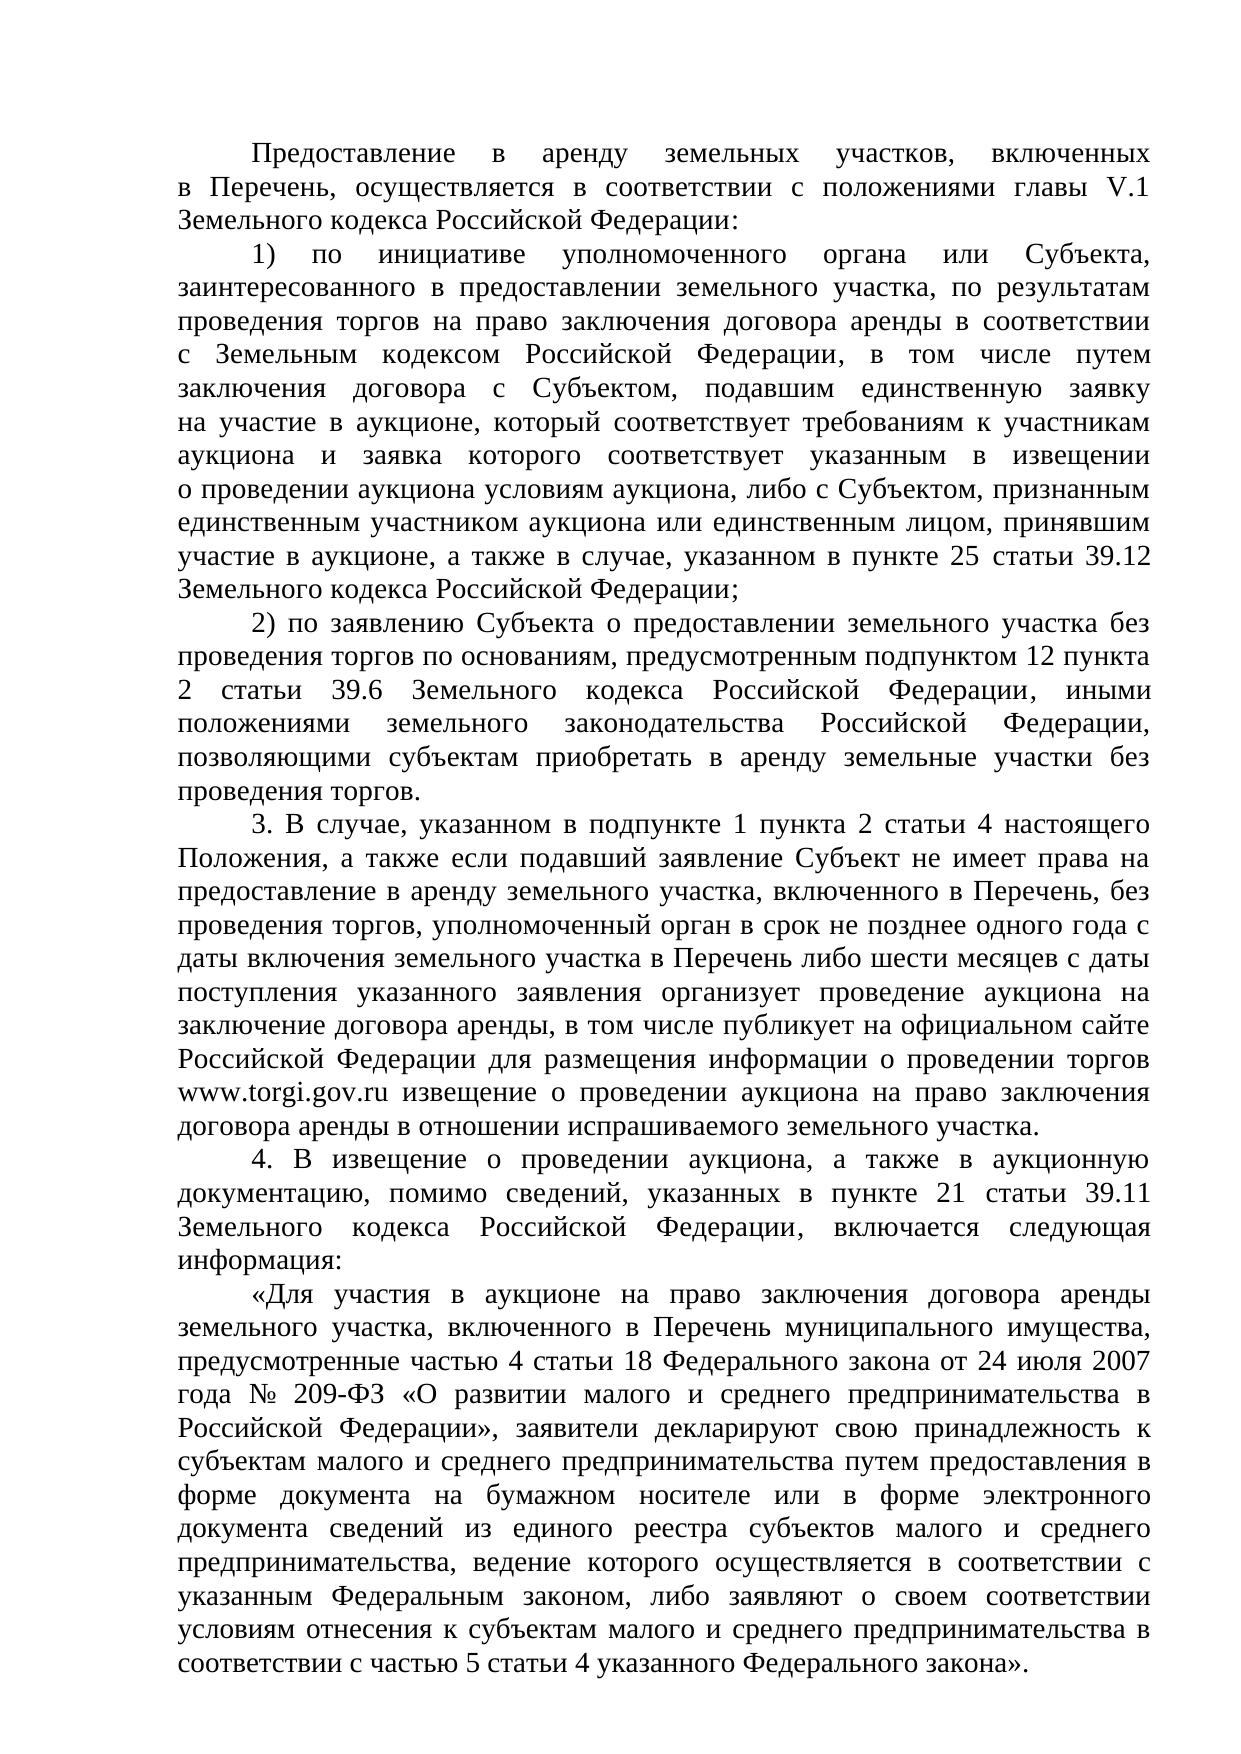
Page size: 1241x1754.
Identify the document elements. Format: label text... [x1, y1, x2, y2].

text «Для участия в аукционе на право заключения договора аренды земельного участка, включенного в Перечень муниципального имущества, предусмотренные частью 4 статьи 18 Федерального закона от 24 июля 2007 года № 209-ФЗ «О развитии малого и среднего предпринимательства в Российской Федерации», заявители декларируют свою принадлежность к субъектам малого и среднего предпринимательства путем предоставления в форме документа на бумажном носителе или в форме электронного документа сведений из единого реестра субъектов малого и среднего предпринимательства, ведение которого осуществляется в соответствии с указанным Федеральным законом, либо заявляют о своем соответствии условиям отнесения к субъектам малого и среднего предпринимательства в соответствии с частью 5 статьи 4 указанного Федерального закона». [177, 1276, 1152, 1678]
text 3. В случае, указанном в подпункте 1 пункта 2 статьи 4 настоящего Положения, а также если подавший заявление Субъект не имеет права на предоставление в аренду земельного участка, включенного в Перечень, без проведения торгов, уполномоченный орган в срок не позднее одного года с даты включения земельного участка в Перечень либо шести месяцев с даты поступления указанного заявления организует проведение аукциона на заключение договора аренды, в том числе публикует на официальном сайте Российской Федерации для размещения информации о проведении торгов www.torgi.gov.ru извещение о проведении аукциона на право заключения договора аренды в отношении испрашиваемого земельного участка. [177, 806, 1152, 1142]
text 2) по заявлению Субъекта о предоставлении земельного участка без проведения торгов по основаниям, предусмотренным подпунктом 12 пункта 2 статьи 39.6 Земельного кодекса Российской Федерации, иными положениями земельного законодательства Российской Федерации, позволяющими субъектам приобретать в аренду земельные участки без проведения торгов. [177, 605, 1152, 806]
text 4. В извещение о проведении аукциона, а также в аукционную документацию, помимо сведений, указанных в пункте 21 статьи 39.11 Земельного кодекса Российской Федерации, включается следующая информация: [177, 1142, 1152, 1276]
text Предоставление в аренду земельных участков, включенных в Перечень, осуществляется в соответствии с положениями главы V.1 Земельного кодекса Российской Федерации: [177, 135, 1152, 236]
text 1) по инициативе уполномоченного органа или Субъекта, заинтересованного в предоставлении земельного участка, по результатам проведения торгов на право заключения договора аренды в соответствии с Земельным кодексом Российской Федерации, в том числе путем заключения договора с Субъектом, подавшим единственную заявку на участие в аукционе, который соответствует требованиям к участникам аукциона и заявка которого соответствует указанным в извещении о проведении аукциона условиям аукциона, либо с Субъектом, признанным единственным участником аукциона или единственным лицом, принявшим участие в аукционе, а также в случае, указанном в пункте 25 статьи 39.12 Земельного кодекса Российской Федерации; [177, 236, 1152, 605]
